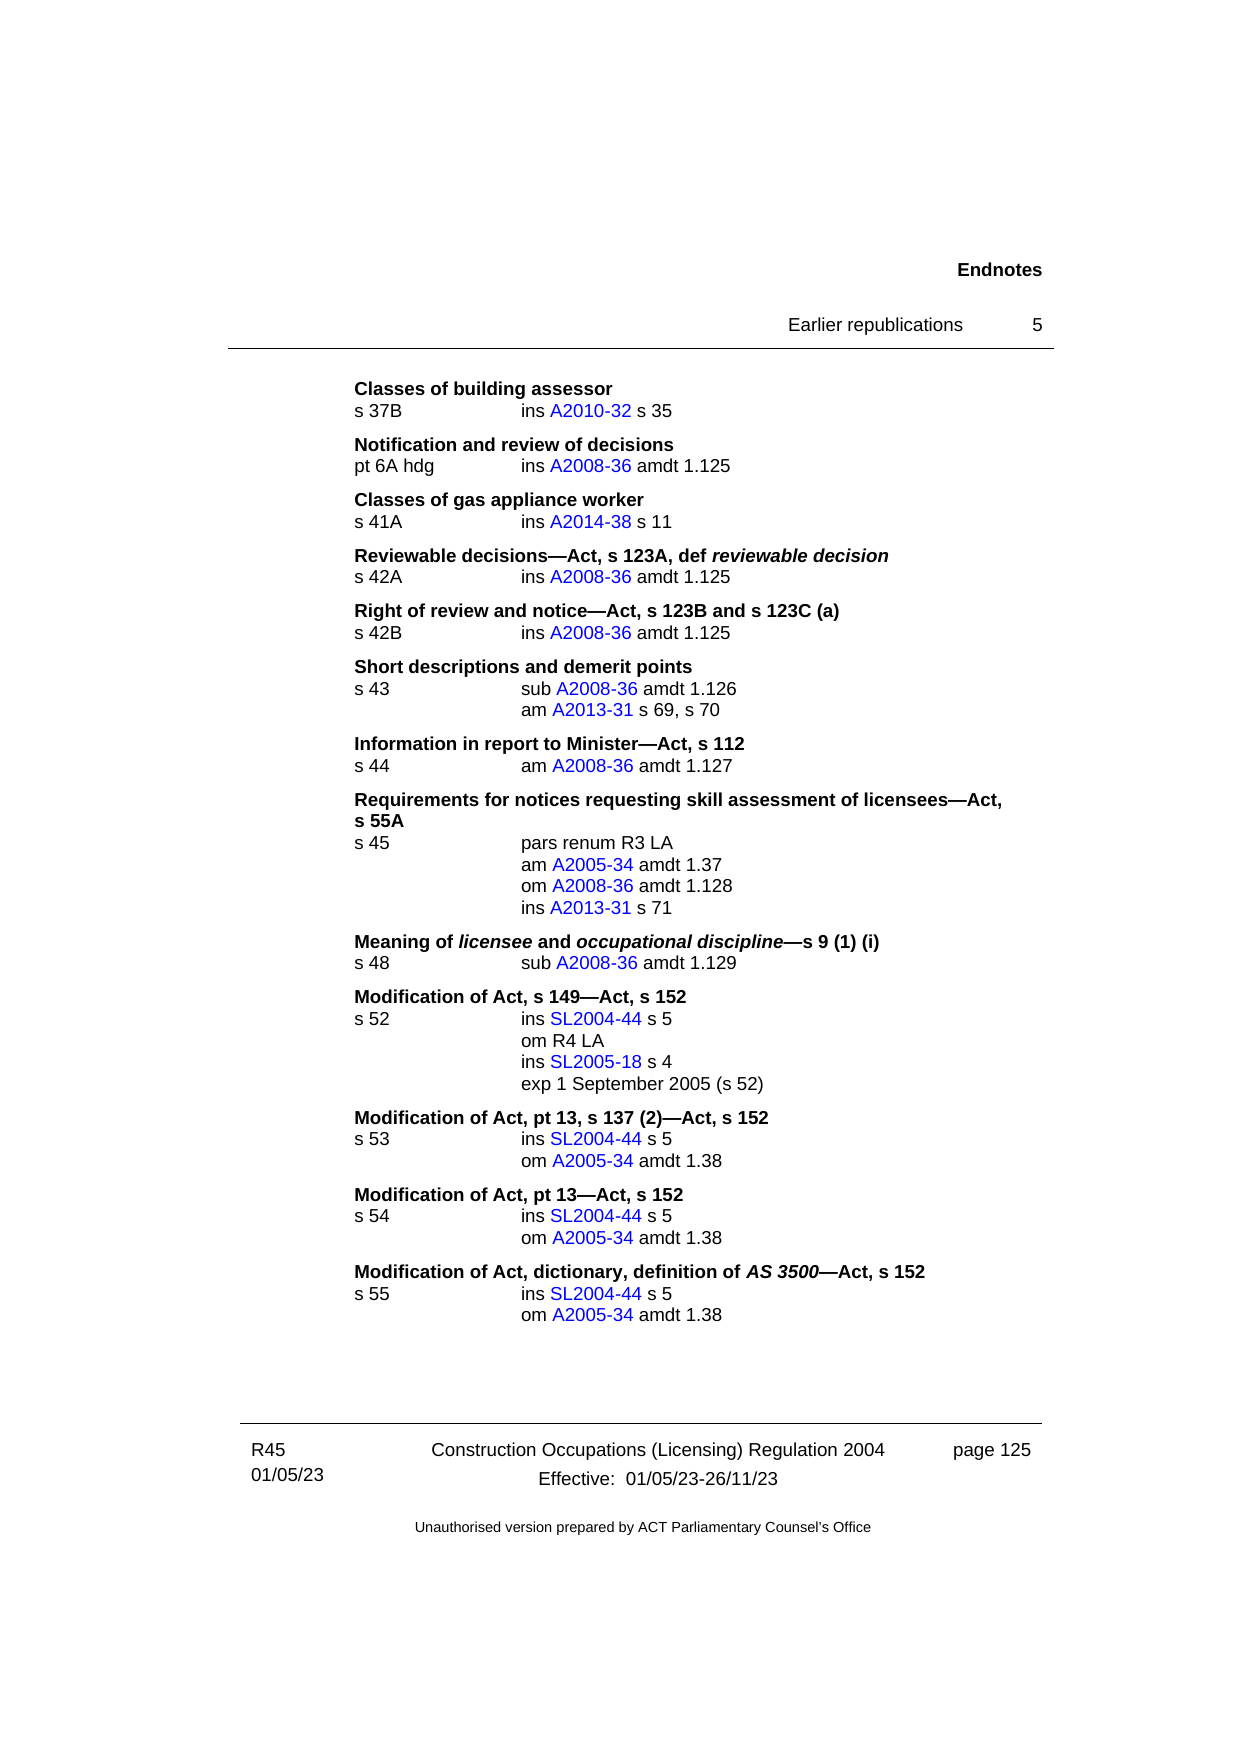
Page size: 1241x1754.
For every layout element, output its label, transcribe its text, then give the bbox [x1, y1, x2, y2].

text om A2008-36 amdt 1.128 [354, 875, 1042, 897]
text om R4 LA [354, 1029, 1042, 1051]
text s 45 pars renum R3 LA [354, 832, 1042, 853]
text Requirements for notices requesting skill assessment of licensees—Act, s 55A [354, 789, 1042, 832]
text Meaning of licensee and occupational discipline—s 9 (1) (i) [354, 931, 1042, 952]
text om A2005-34 amdt 1.38 [354, 1304, 1042, 1326]
text Classes of building assessor [354, 378, 1042, 399]
text om A2005-34 amdt 1.38 [354, 1150, 1042, 1171]
text Right of review and notice—Act, s 123B and s 123C (a) [354, 600, 1042, 622]
text Modification of Act, pt 13, s 137 (2)—Act, s 152 [354, 1107, 1042, 1128]
text s 52 ins SL2004-44 s 5 [354, 1008, 1042, 1029]
text s 55 ins SL2004-44 s 5 [354, 1282, 1042, 1304]
text exp 1 September 2005 (s 52) [354, 1072, 1042, 1094]
text ins A2013-31 s 71 [354, 897, 1042, 918]
text s 48 sub A2008-36 amdt 1.129 [354, 952, 1042, 974]
text Information in report to Minister—Act, s 112 [354, 733, 1042, 755]
text s 37B ins A2010-32 s 35 [354, 399, 1042, 421]
text Modification of Act, pt 13—Act, s 152 [354, 1184, 1042, 1205]
text Classes of gas appliance worker [354, 489, 1042, 511]
text Notification and review of decisions [354, 433, 1042, 455]
text Short descriptions and demerit points [354, 656, 1042, 677]
text om A2005-34 amdt 1.38 [354, 1227, 1042, 1248]
text am A2013-31 s 69, s 70 [354, 699, 1042, 721]
text s 54 ins SL2004-44 s 5 [354, 1205, 1042, 1227]
text s 43 sub A2008-36 amdt 1.126 [354, 677, 1042, 699]
text s 44 am A2008-36 amdt 1.127 [354, 755, 1042, 776]
text ins SL2005-18 s 4 [354, 1051, 1042, 1072]
text am A2005-34 amdt 1.37 [354, 853, 1042, 875]
text s 42B ins A2008-36 amdt 1.125 [354, 622, 1042, 643]
text s 42A ins A2008-36 amdt 1.125 [354, 566, 1042, 588]
text Modification of Act, s 149—Act, s 152 [354, 986, 1042, 1008]
text s 53 ins SL2004-44 s 5 [354, 1128, 1042, 1150]
text Modification of Act, dictionary, definition of AS 3500—Act, s 152 [354, 1261, 1042, 1282]
text s 41A ins A2014-38 s 11 [354, 511, 1042, 532]
text Reviewable decisions—Act, s 123A, def reviewable decision [354, 545, 1042, 566]
text pt 6A hdg ins A2008-36 amdt 1.125 [354, 455, 1042, 477]
